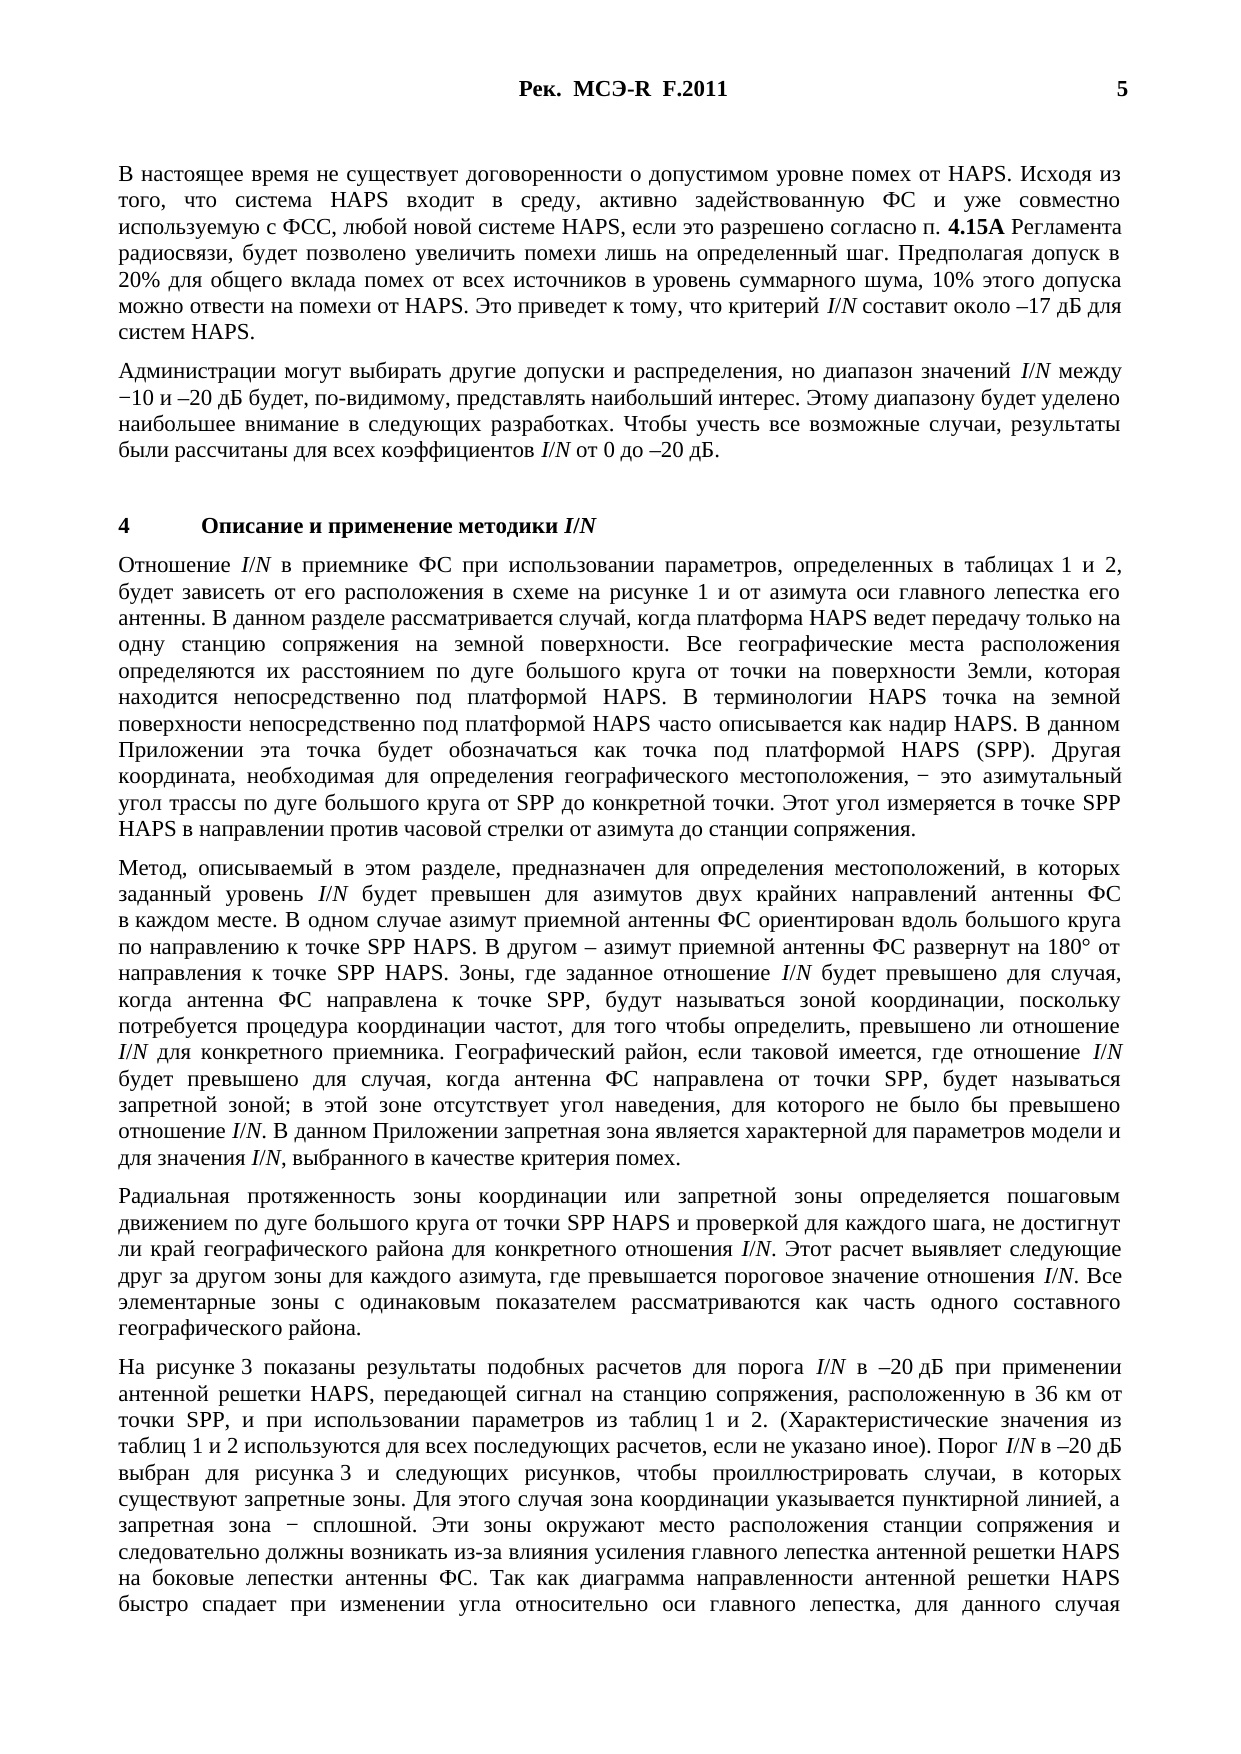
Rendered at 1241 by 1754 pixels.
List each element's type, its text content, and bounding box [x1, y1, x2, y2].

text Метод, описываемый в этом разделе, предназначен для определения местоположений, в которых заданный уровень I/N будет превышен для азимутов двух крайних направлений антенны ФС в каждом месте. В одном случае азимут приемной антенны ФС ориентирован вдоль большого круга по направлению к точке SPP HAPS. В другом – азимут приемной антенны ФС развернут на 180° от направления к точке SPP HAPS. Зоны, где заданное отношение I/N будет превышено для случая, когда антенна ФС направлена к точке SPP, будут называться зоной координации, поскольку потребуется процедура координации частот, для того чтобы определить, превышено ли отношение I/N для конкретного приемника. Географический район, если таковой имеется, где отношение I/N будет превышено для случая, когда антенна ФС направлена от точки SPP, будет называться запретной зоной; в этой зоне отсутствует угол наведения, для которого не было бы превышено отношение I/N. В данном Приложении запретная зона является характерной для параметров модели и для значения I/N, выбранного в качестве критерия помех. [118, 854, 1122, 1170]
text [118, 1353, 1122, 1617]
text Администрации могут выбирать другие допуски и распределения, но диапазон значений I/N между −10 и –20 дБ будет, по-видимому, представлять наибольший интерес. Этому диапазону будет уделено наибольшее внимание в следующих разработках. Чтобы учесть все возможные случаи, результаты были рассчитаны для всех коэффициентов I/N от 0 до –20 дБ. [118, 357, 1122, 463]
text Радиальная протяженность зоны координации или запретной зоны определяется пошаговым движением по дуге большого круга от точки SPP HAPS и проверкой для каждого шага, не достигнут ли край географического района для конкретного отношения I/N. Этот расчет выявляет следующие друг за другом зоны для каждого азимута, где превышается пороговое значение отношения I/N. Все элементарные зоны с одинаковым показателем рассматриваются как часть одного составного географического района. [118, 1183, 1122, 1341]
subtitle 4 Описание и применение методики I/N [118, 513, 1122, 539]
text Отношение I/N в приемнике ФС при использовании параметров, определенных в таблицах 1 и 2, будет зависеть от его расположения в схеме на рисунке 1 и от азимута оси главного лепестка его антенны. В данном разделе рассматривается случай, когда платформа HAPS ведет передачу только на одну станцию сопряжения на земной поверхности. Все географические места расположения определяются их расстоянием по дуге большого круга от точки на поверхности Земли, которая находится непосредственно под платформой HAPS. В терминологии HAPS точка на земной поверхности непосредственно под платформой HAPS часто описывается как надир HAPS. В данном Приложении эта точка будет обозначаться как точка под платформой HAPS (SPP). Другая координата, необходимая для определения географического местоположения, − это азимутальный угол трассы по дуге большого круга от SPP до конкретной точки. Этот угол измеряется в точке SPP HAPS в направлении против часовой стрелки от азимута до станции сопряжения. [118, 551, 1122, 841]
text В настоящее время не существует договоренности о допустимом уровне помех от HAPS. Исходя из того, что система HAPS входит в среду, активно задействованную ФС и уже совместно используемую с ФСС, любой новой системе HAPS, если это разрешено согласно п. 4.15A Регламента радиосвязи, будет позволено увеличить помехи лишь на определенный шаг. Предполагая допуск в 20% для общего вклада помех от всех источников в уровень суммарного шума, 10% этого допуска можно отвести на помехи от HAPS. Это приведет к тому, что критерий I/N составит около –17 дБ для систем HAPS. [118, 160, 1122, 345]
